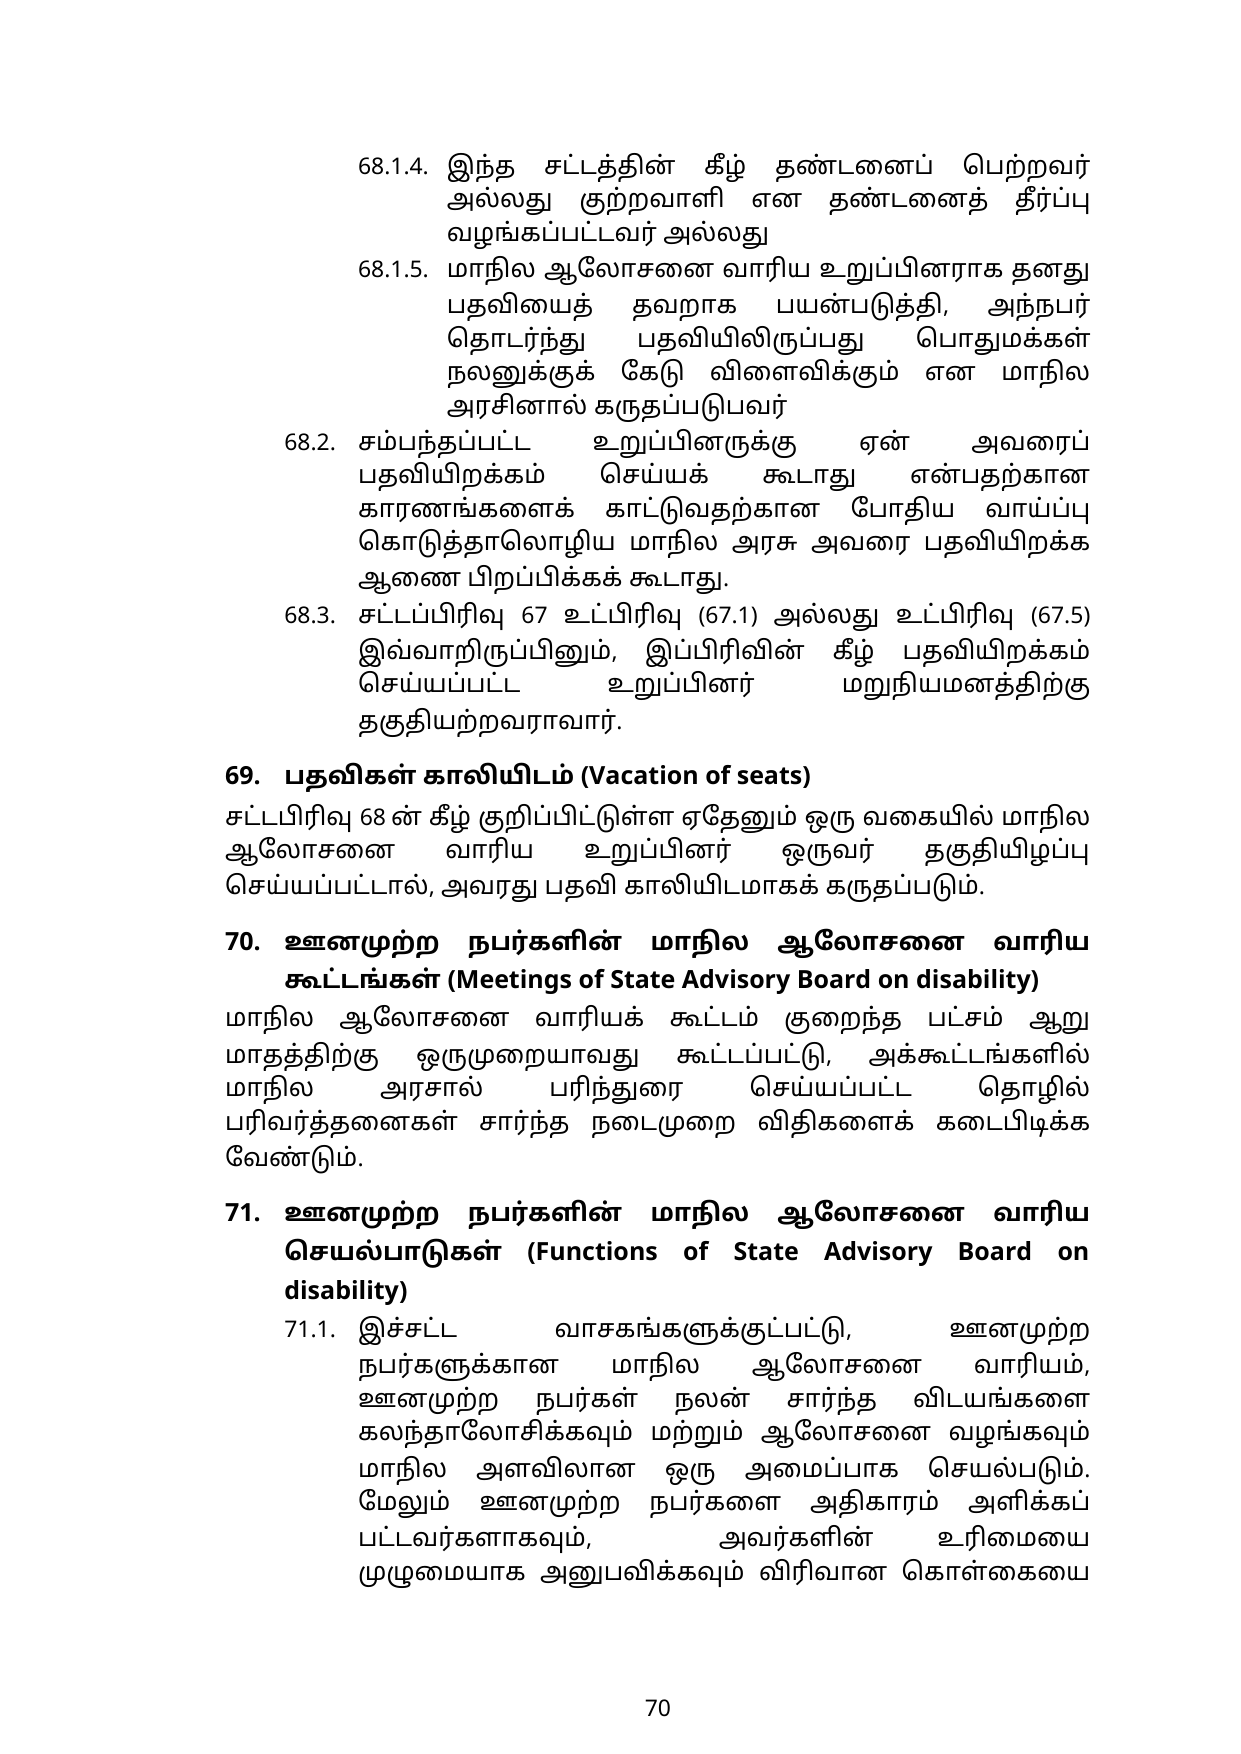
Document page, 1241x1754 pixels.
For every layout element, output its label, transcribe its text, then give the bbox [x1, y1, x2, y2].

text சட்டபிரிவு 68ன் கீழ் குறிப்பிட்டுள்ள ஏதேனும் ஒரு வகையில் மாநில ஆலோசனை வாரிய உறுப்பினர் ஒருவர் தகுதியிழப்பு செய்யப்பட்டால், அவரது பதவி காலியிடமாகக் கருதப்படும். [225, 801, 1090, 904]
list சம்பந்தப்பட்ட உறுப்பினருக்கு ஏன் அவரைப் பதவியிறக்கம் செய்யக் கூடாது என்பதற்கான காரணங்களைக் காட்டுவதற்கான போதிய வாய்ப்பு கொடுத்தாலொழிய மாநில அரசு அவரை பதவியிறக்க ஆணை பிறப்பிக்கக் கூடாது. [284, 426, 1090, 596]
text மாநில ஆலோசனை வாரியக் கூட்டம் குறைந்த பட்சம் ஆறு மாதத்திற்கு ஒருமுறையாவது கூட்டப்பட்டு, அக்கூட்டங்களில் மாநில அரசால் பரிந்துரை செய்யப்பட்ட தொழில் பரிவர்த்தனைகள் சார்ந்த நடைமுறை விதிகளைக் கடைபிடிக்க வேண்டும். [225, 1005, 1090, 1176]
list மாநில ஆலோசனை வாரிய உறுப்பினராக தனது பதவியைத் தவறாக பயன்படுத்தி, அந்நபர் தொடர்ந்து பதவியிலிருப்பது பொதுமக்கள் நலனுக்குக் கேடு விளைவிக்கும் என மாநில அரசினால் கருதப்படுபவர் [358, 253, 1090, 423]
subtitle ஊனமுற்ற நபர்களின் மாநில ஆலோசனை வாரிய செயல்பாடுகள் (Functions of State Advisory Board on disability) [225, 1195, 1090, 1306]
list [284, 1313, 1090, 1589]
subtitle ஊனமுற்ற நபர்களின் மாநில ஆலோசனை வாரிய கூட்டங்கள் (Meetings of State Advisory Board on disability) [225, 923, 1090, 998]
list சட்டப்பிரிவு 67 உட்பிரிவு (67.1) அல்லது உட்பிரிவு (67.5) இவ்வாறிருப்பினும், இப்பிரிவின் கீழ் பதவியிறக்கம் செய்யப்பட்ட உறுப்பினர் மறுநியமனத்திற்கு தகுதியற்றவராவார். [284, 599, 1090, 738]
list இந்த சட்டத்தின் கீழ் தண்டனைப் பெற்றவர் அல்லது குற்றவாளி என தண்டனைத் தீர்ப்பு வழங்கப்பட்டவர் அல்லது [358, 150, 1090, 251]
subtitle பதவிகள் காலியிடம் (Vacation of seats) [225, 758, 1090, 794]
